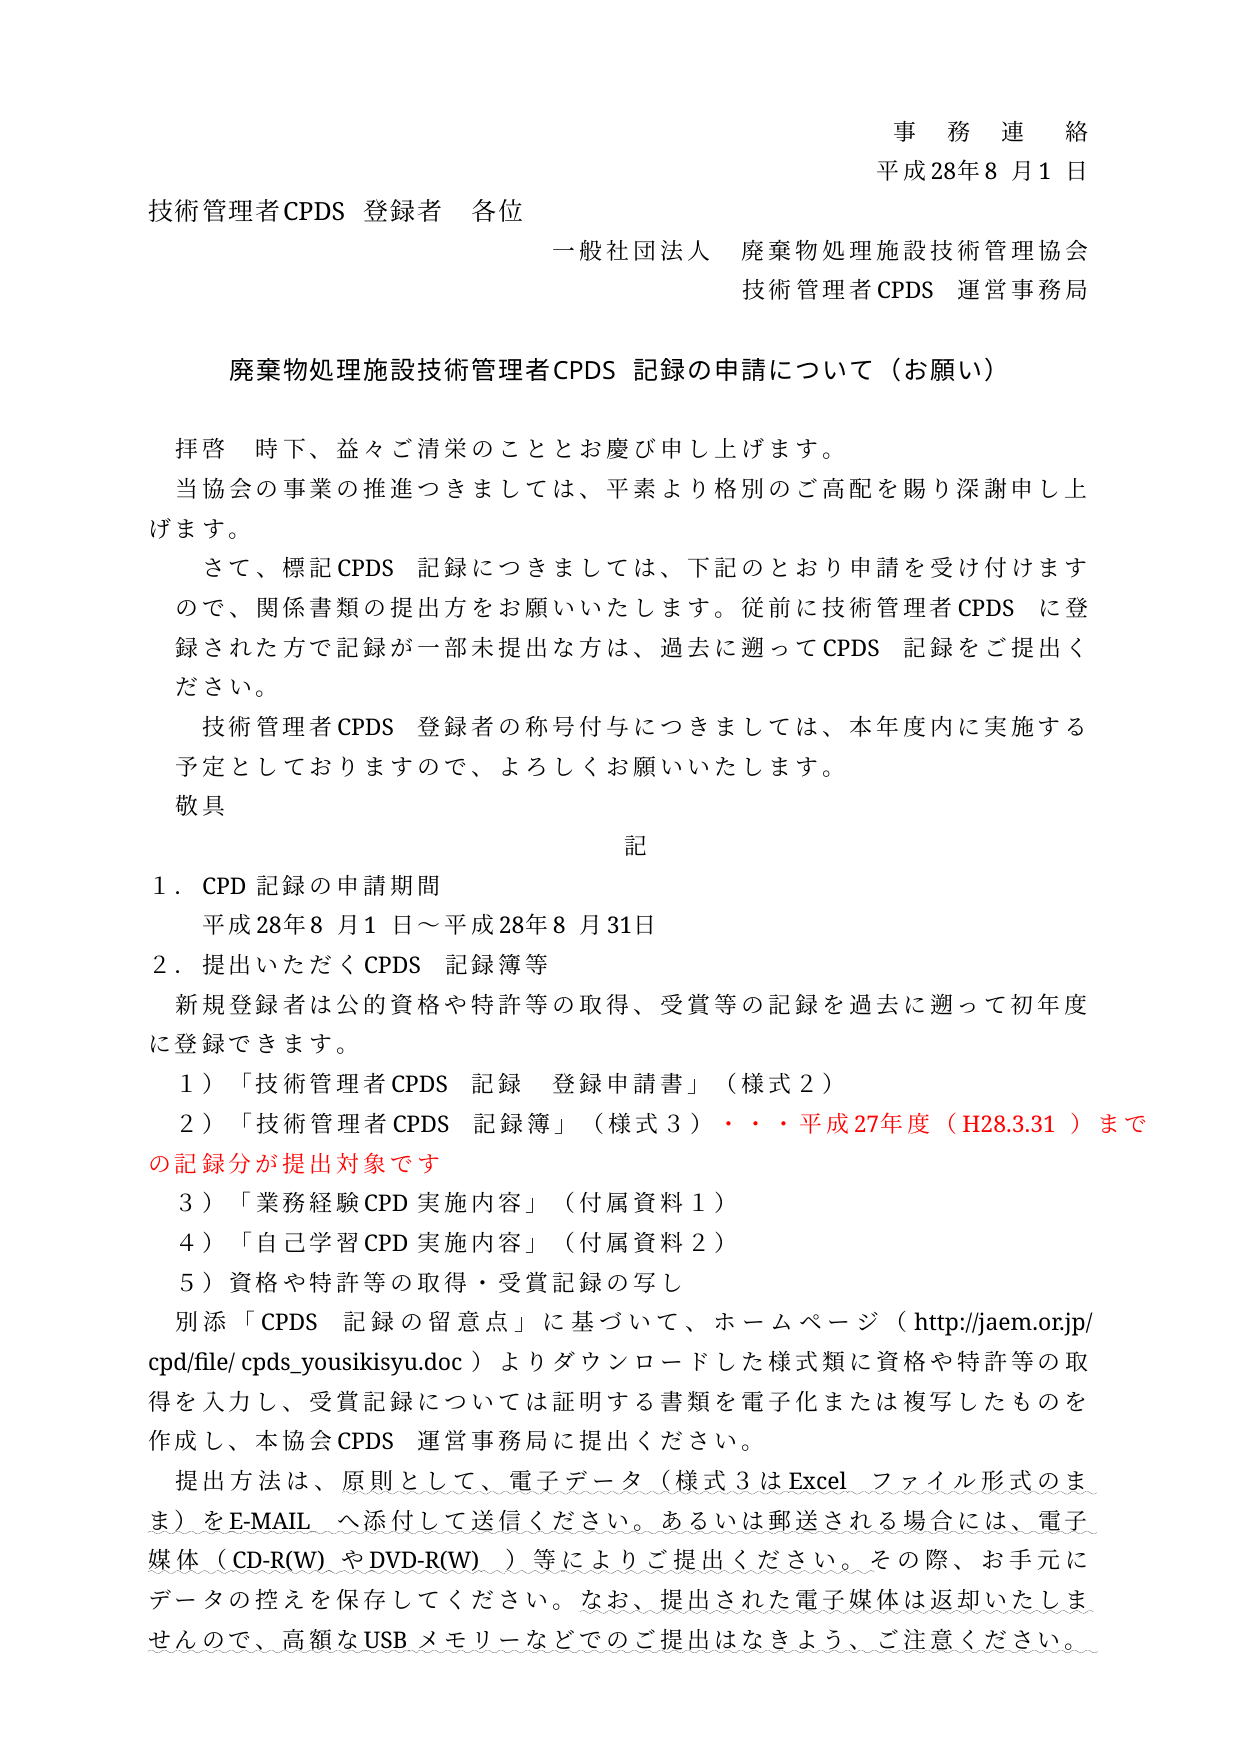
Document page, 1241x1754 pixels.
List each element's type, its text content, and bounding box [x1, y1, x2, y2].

text 廃棄物処理施設技術管理者CPDS記録の申請について（お願い） [148, 348, 1092, 388]
text ２．提出いただくCPDS記録簿等 [148, 944, 1092, 983]
text 事務連絡 [148, 110, 1092, 150]
text 一般社団法人 廃棄物処理施設技術管理協会 [148, 229, 1092, 269]
subtitle 記 [157, 825, 992, 864]
text 提出方法は、原則として、電子データ（様式３はExcelファイル形式のまま）をE-MAILへ添付して送信ください。あるいは郵送される場合には、電子媒体（CD-R(W)やDVD-R(W)）等によりご提出ください。その際、お手元にデータの控えを保存してください。なお、提出された電子媒体は返却いたしませんので、高額なUSBメモリーなどでのご提出はなきよう、ご注意ください。 [148, 1532, 1092, 1652]
text 技術管理者CPDS登録者 各位 [148, 190, 1092, 229]
text 技術管理者CPDS登録者の称号付与につきましては、本年度内に実施する予定としておりますので、よろしくお願いいたします。 敬具 [157, 706, 1092, 825]
text １）「技術管理者CPDS記録 登録申請書」（様式２） [148, 1063, 992, 1103]
text ２）「技術管理者CPDS記録簿」（様式３）・・・平成27年度（H28.3.31）までの記録分が提出対象です [148, 1103, 1151, 1182]
text 当協会の事業の推進つきましては、平素より格別のご高配を賜り深謝申し上げます。 [148, 468, 1092, 547]
text さて、標記CPDS記録につきましては、下記のとおり申請を受け付けますので、関係書類の提出方をお願いいたします。従前に技術管理者CPDSに登録された方で記録が一部未提出な方は、過去に遡ってCPDS記録をご提出ください。 [157, 547, 1092, 706]
text ３）「業務経験CPD実施内容」（付属資料１） [148, 1182, 992, 1222]
text 技術管理者CPDS運営事務局 [148, 269, 1092, 309]
text 平成28年8月1日 [148, 150, 1092, 190]
text ５）資格や特許等の取得・受賞記録の写し [148, 1261, 992, 1301]
text ４）「自己学習CPD実施内容」（付属資料２） [148, 1222, 992, 1261]
text 平成28年8月1日～平成28年8月31日 [148, 904, 992, 944]
text 別添「CPDS記録の留意点」に基づいて、ホームページ（http://jaem.or.jp/cpd/file/ cpds_yousikisyu.doc）よりダウンロードした様式類に資格や特許等の取得を入力し、受賞記録については証明する書類を電子化または複写したものを作成し、本協会CPDS運営事務局に提出ください。 [148, 1301, 1092, 1460]
text 提出方法は、原則として、電子データ（様式３はExcelファイル形式のまま）をE-MAILへ添付して送信ください。あるいは郵送される場合には、電子媒体（CD-R(W)やDVD-R(W)）等によりご提出ください。その際、お手元にデータの控えを保存してください。なお、提出された電子媒体は返却いたしませんので、高額なUSBメモリーなどでのご提出はなきよう、ご注意ください。 [148, 1460, 1092, 1533]
text 新規登録者は公的資格や特許等の取得、受賞等の記録を過去に遡って初年度に登録できます。 [148, 983, 1092, 1063]
text 拝啓 時下、益々ご清栄のこととお慶び申し上げます。 [148, 428, 1092, 468]
text １．CPD記録の申請期間 [148, 864, 992, 904]
